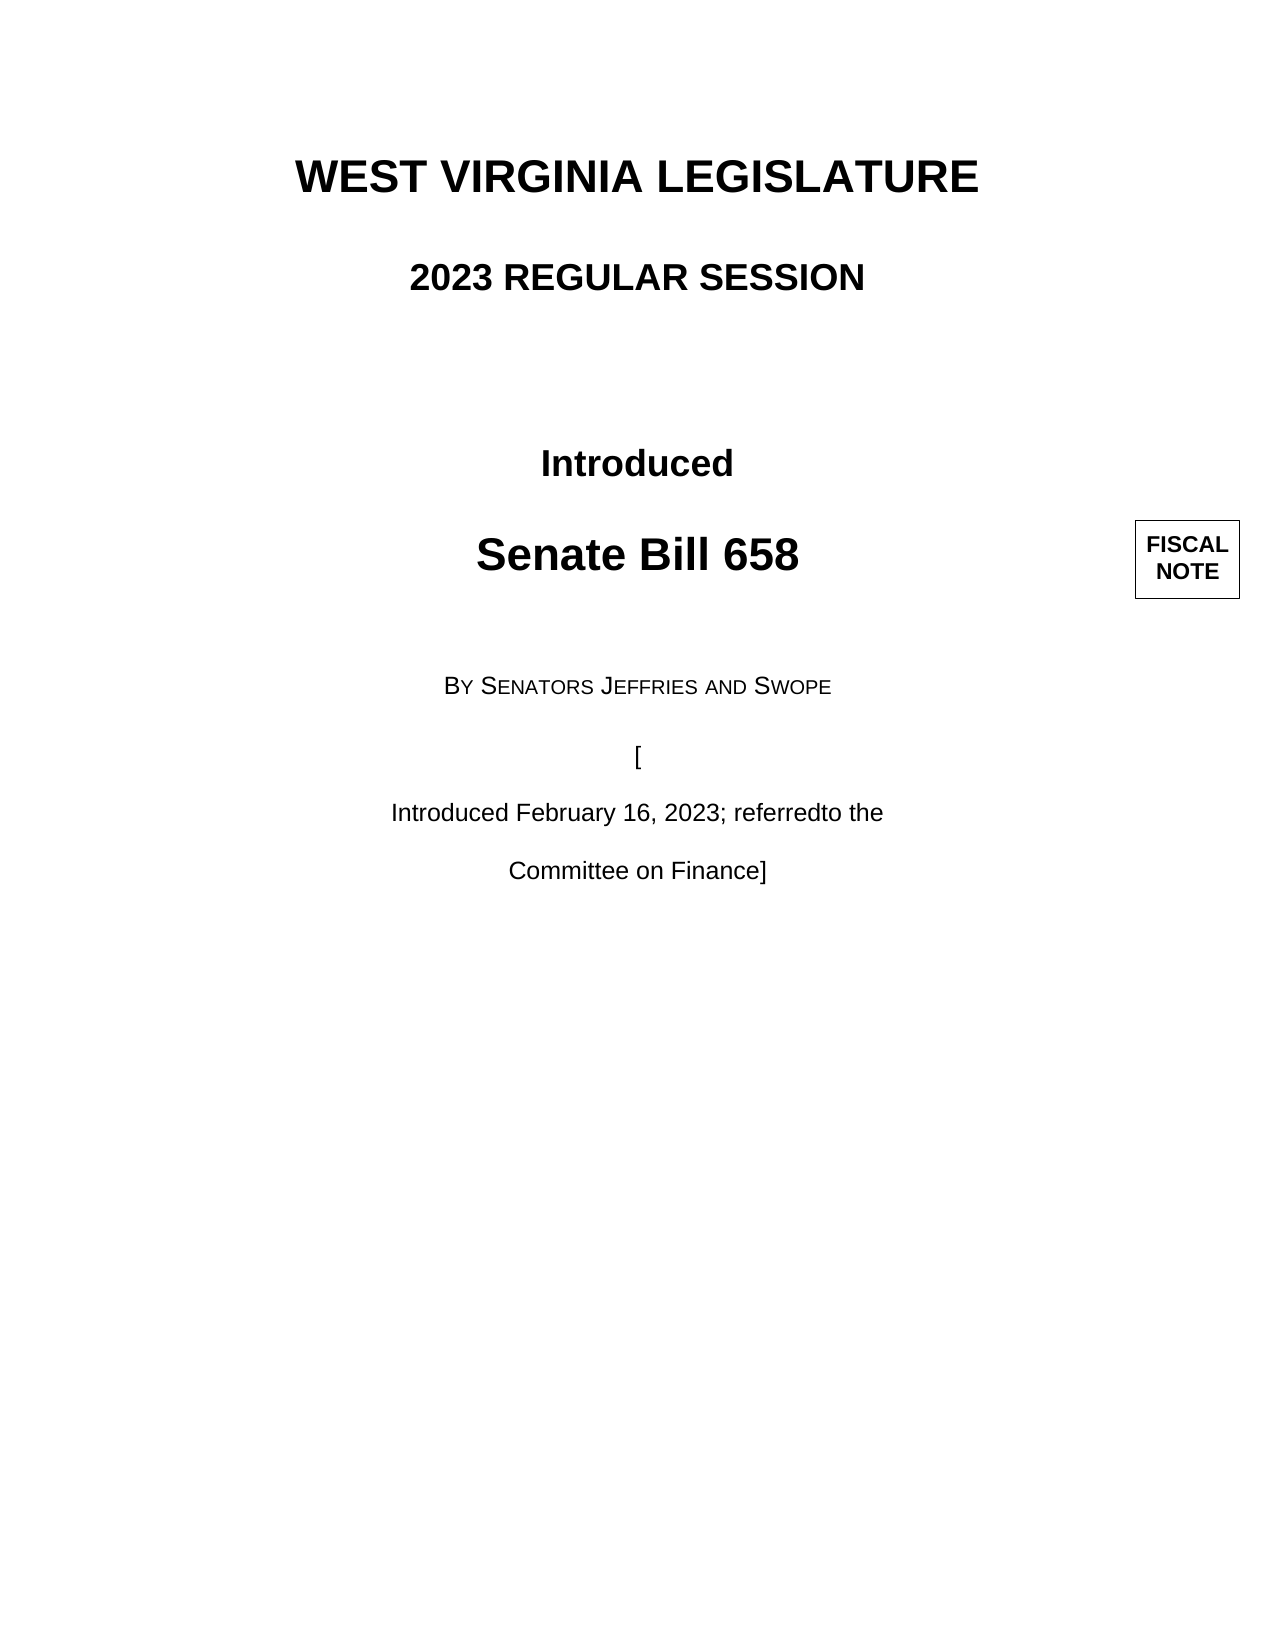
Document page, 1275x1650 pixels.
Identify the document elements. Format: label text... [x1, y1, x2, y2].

text Bill [150, 528, 1125, 581]
text By [337, 671, 937, 699]
text [] [337, 741, 937, 884]
title WEST VIRGINIA LEGISLATURE [150, 150, 1125, 203]
title 2023 REGULAR SESSION [150, 255, 1125, 298]
